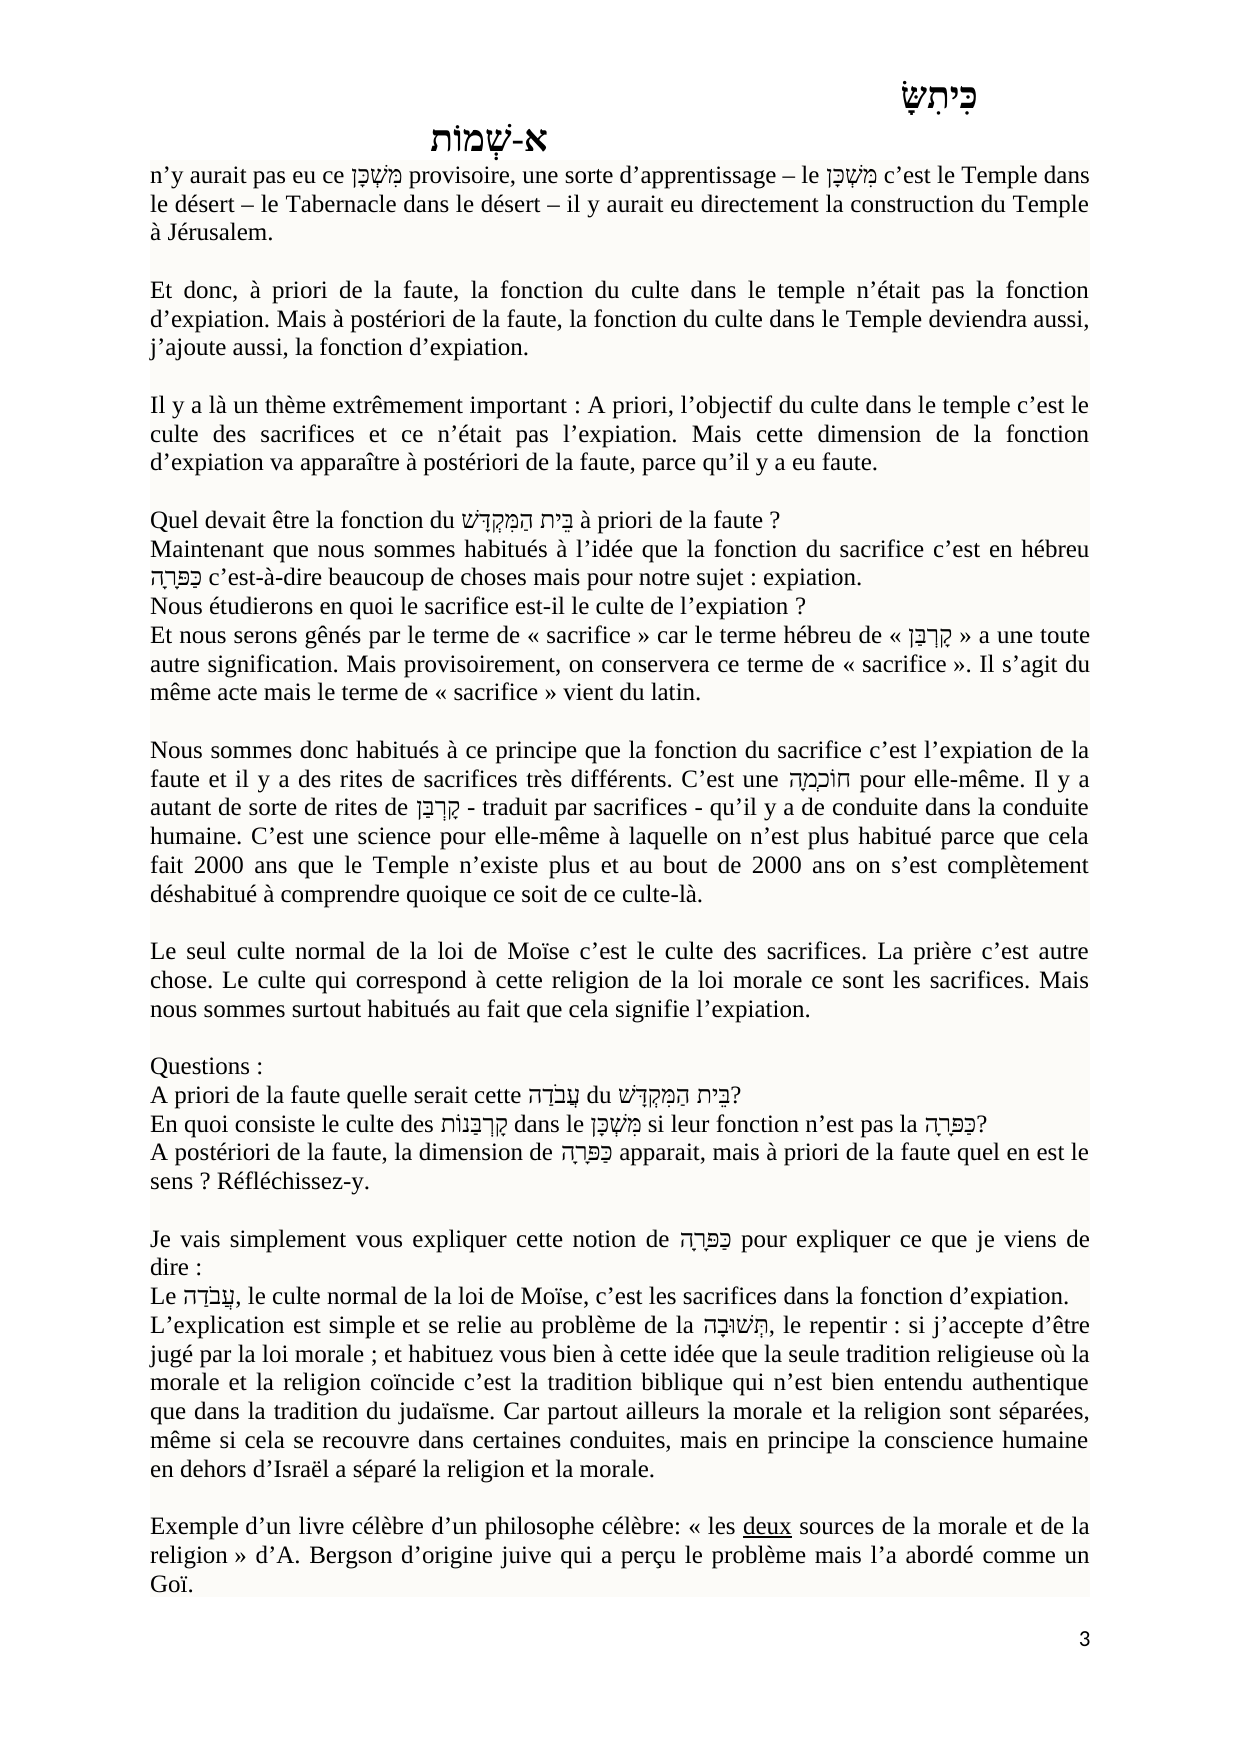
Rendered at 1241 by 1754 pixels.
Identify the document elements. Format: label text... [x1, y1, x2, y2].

text Nous sommes donc habitués à ce principe que la fonction du sacrifice c’est l’expiation de la faute et il y a des rites de sacrifices très différents. C’est une חוֹכְמָה pour elle-même. Il y a autant de sorte de rites de קָרְבַּן - traduit par sacrifices - qu’il y a de conduite dans la conduite humaine. C’est une science pour elle-même à laquelle on n’est plus habitué parce que cela fait 2000 ans que le Temple n’existe plus et au bout de 2000 ans on s’est complètement déshabitué à comprendre quoique ce soit de ce culte-là. [150, 735, 1090, 907]
text Et donc, à priori de la faute, la fonction du culte dans le temple n’était pas la fonction d’expiation. Mais à postériori de la faute, la fonction du culte dans le Temple deviendra aussi, j’ajoute aussi, la fonction d’expiation. [150, 275, 1090, 361]
text En quoi consiste le culte des קָרְבַּנוֹת dans le מִּשְׁכָּן si leur fonction n’est pas la כַּפָּרָה? [150, 1109, 1090, 1137]
text A priori de la faute quelle serait cette עֲבֹדַה du בֵּית הַמִּקְדָּשׁ? [150, 1080, 1090, 1109]
text Maintenant que nous sommes habitués à l’idée que la fonction du sacrifice c’est en hébreu כַּפָּרָה c’est-à-dire beaucoup de choses mais pour notre sujet : expiation. [150, 534, 1090, 591]
text Le עֲבֹדַה, le culte normal de la loi de Moïse, c’est les sacrifices dans la fonction d’expiation. [150, 1281, 1090, 1310]
text Exemple d’un livre célèbre d’un philosophe célèbre: « les deux sources de la morale et de la religion » d’A. Bergson d’origine juive qui a perçu le problème mais l’a abordé comme un Goï. [150, 1511, 1090, 1597]
text Et nous serons gênés par le terme de « sacrifice » car le terme hébreu de « קָרְבַּן » a une toute autre signification. Mais provisoirement, on conservera ce terme de « sacrifice ». Il s’agit du même acte mais le terme de « sacrifice » vient du latin. [150, 620, 1090, 706]
text Je vais simplement vous expliquer cette notion de כַּפָּרָה pour expliquer ce que je viens de dire : [150, 1224, 1090, 1281]
text L’explication est simple et se relie au problème de la תְּשׁוּבָה, le repentir : si j’accepte d’être jugé par la loi morale ; et habituez vous bien à cette idée que la seule tradition religieuse où la morale et la religion coïncide c’est la tradition biblique qui n’est bien entendu authentique que dans la tradition du judaïsme. Car partout ailleurs la morale et la religion sont séparées, même si cela se recouvre dans certaines conduites, mais en principe la conscience humaine en dehors d’Israël a séparé la religion et la morale. [150, 1310, 1090, 1482]
text Nous étudierons en quoi le sacrifice est-il le culte de l’expiation ? [150, 591, 1090, 620]
text Le seul culte normal de la loi de Moïse c’est le culte des sacrifices. La prière c’est autre chose. Le culte qui correspond à cette religion de la loi morale ce sont les sacrifices. Mais nous sommes surtout habitués au fait que cela signifie l’expiation. [150, 936, 1090, 1022]
text A postériori de la faute, la dimension de כַּפָּרָה apparait, mais à priori de la faute quel en est le sens ? Réfléchissez-y. [150, 1137, 1090, 1195]
text Il y a là un thème extrêmement important : A priori, l’objectif du culte dans le temple c’est le culte des sacrifices et ce n’était pas l’expiation. Mais cette dimension de la fonction d’expiation va apparaître à postériori de la faute, parce qu’il y a eu faute. [150, 390, 1090, 476]
text Quel devait être la fonction du בֵּית הַמִּקְדָּשׁ à priori de la faute ? [150, 505, 1090, 534]
text Questions : [150, 1051, 1090, 1080]
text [150, 160, 1090, 246]
